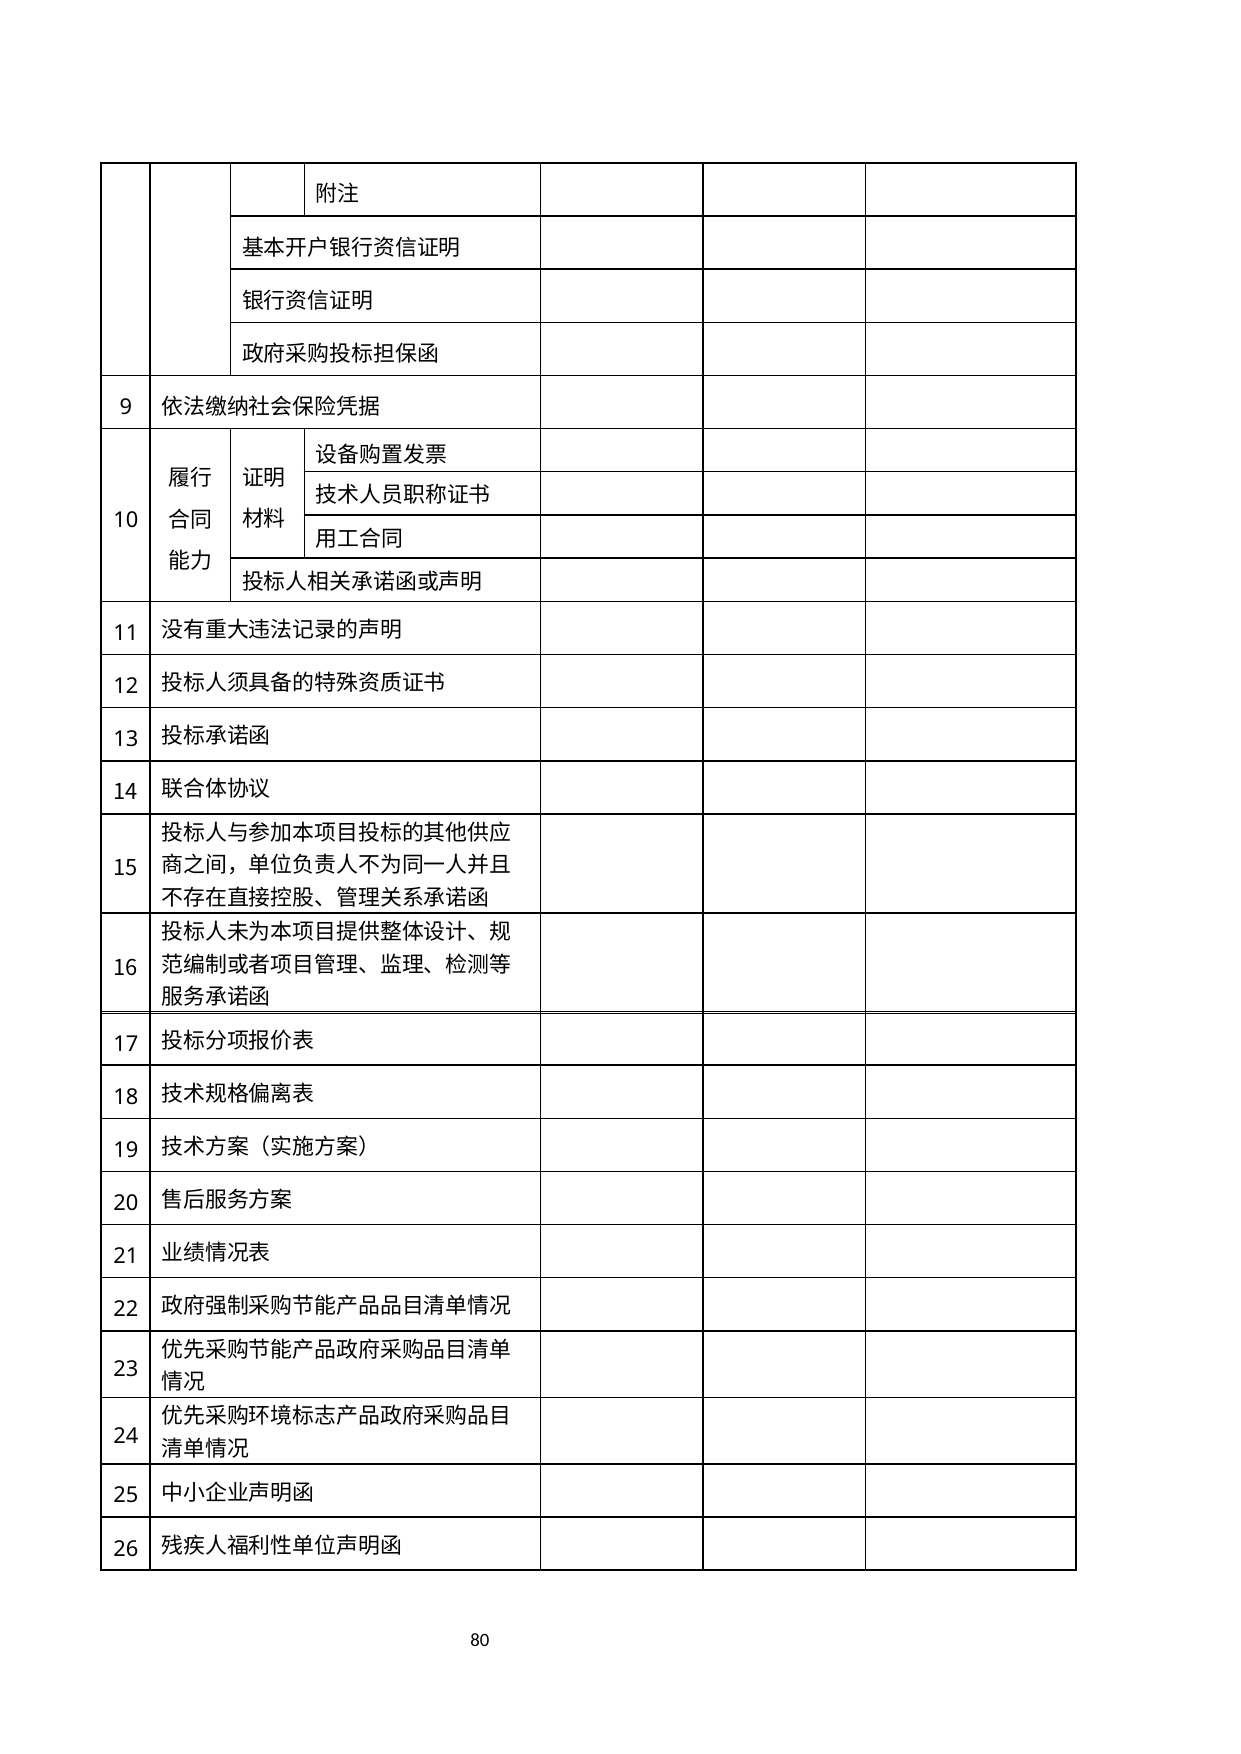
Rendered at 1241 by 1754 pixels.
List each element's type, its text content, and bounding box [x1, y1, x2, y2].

table_cell 22 [102, 1278, 149, 1330]
table_cell [541, 217, 702, 268]
table_cell 10 [102, 429, 149, 601]
table_cell 业绩情况表 [151, 1225, 540, 1277]
table_cell [704, 1119, 865, 1171]
table_cell 26 [102, 1518, 149, 1569]
table_cell 投标分项报价表 [151, 1014, 540, 1064]
table_cell [541, 1225, 702, 1277]
table_cell [866, 1398, 1075, 1463]
table_cell [541, 914, 702, 1011]
table_cell [541, 270, 702, 321]
table_cell 投标承诺函 [151, 708, 540, 760]
table_cell [866, 270, 1075, 321]
table_cell [541, 1172, 702, 1224]
table_cell 技术人员职称证书 [305, 472, 540, 514]
table_cell [704, 270, 865, 321]
table_cell [866, 1332, 1075, 1396]
table_cell 投标人与参加本项目投标的其他供应商之间，单位负责人不为同一人并且不存在直接控股、管理关系承诺函 [151, 815, 540, 912]
table_cell 设备购置发票 [305, 429, 540, 471]
table_cell [866, 1172, 1075, 1224]
table_cell [866, 1278, 1075, 1330]
table_cell [541, 602, 702, 654]
table_cell 投标人未为本项目提供整体设计、规范编制或者项目管理、监理、检测等服务承诺函 [151, 914, 540, 1011]
table_cell 12 [102, 655, 149, 707]
table_cell [704, 1225, 865, 1277]
table_cell [704, 472, 865, 514]
table_cell [866, 429, 1075, 471]
table_cell 证明材料 [231, 429, 304, 557]
table_cell 投标人须具备的特殊资质证书 [151, 655, 540, 707]
table_cell [704, 1465, 865, 1516]
table_cell 联合体协议 [151, 762, 540, 813]
table_cell [704, 164, 865, 215]
table_cell 投标人相关承诺函或声明 [231, 559, 540, 601]
table_cell [541, 323, 702, 374]
table_cell 16 [102, 914, 149, 1011]
table_cell 政府强制采购节能产品品目清单情况 [151, 1278, 540, 1330]
table_cell [541, 1014, 702, 1064]
table_cell [704, 1014, 865, 1064]
table_cell 9 [102, 376, 149, 428]
table_cell 25 [102, 1465, 149, 1516]
table_cell [541, 708, 702, 760]
table_cell 基本开户银行资信证明 [231, 217, 540, 268]
table_cell [704, 1398, 865, 1463]
table_cell 附注 [305, 164, 540, 215]
table_cell [541, 762, 702, 813]
table_cell [704, 559, 865, 601]
table_cell 15 [102, 815, 149, 912]
table_cell 优先采购环境标志产品政府采购品目清单情况 [151, 1398, 540, 1463]
table_cell 11 [102, 602, 149, 654]
table_cell 没有重大违法记录的声明 [151, 602, 540, 654]
table_cell [866, 516, 1075, 557]
table_cell 优先采购节能产品政府采购品目清单情况 [151, 1332, 540, 1396]
table_cell 13 [102, 708, 149, 760]
table_cell 依法缴纳社会保险凭据 [151, 376, 540, 428]
table_cell 14 [102, 762, 149, 813]
table_cell [541, 1398, 702, 1463]
table_cell 技术方案（实施方案） [151, 1119, 540, 1171]
table_cell [541, 1465, 702, 1516]
table_cell [866, 323, 1075, 374]
table_cell [866, 1225, 1075, 1277]
table_cell 20 [102, 1172, 149, 1224]
table_cell [866, 164, 1075, 215]
table_cell [704, 1172, 865, 1224]
table_cell [866, 762, 1075, 813]
table_cell [704, 1332, 865, 1396]
table_cell [704, 708, 865, 760]
table_cell [541, 164, 702, 215]
table_cell [866, 655, 1075, 707]
table_cell [704, 1066, 865, 1117]
table_cell 24 [102, 1398, 149, 1463]
table_cell [866, 472, 1075, 514]
table_cell [541, 559, 702, 601]
table_cell [866, 1518, 1075, 1569]
table_cell [704, 762, 865, 813]
table_cell 银行资信证明 [231, 270, 540, 321]
table_cell 中小企业声明函 [151, 1465, 540, 1516]
table_cell 履行合同能力 [151, 429, 230, 601]
table_cell [704, 376, 865, 428]
table_cell [541, 1119, 702, 1171]
table_cell 17 [102, 1014, 149, 1064]
table_cell [866, 914, 1075, 1011]
table_cell [866, 708, 1075, 760]
table_cell [704, 655, 865, 707]
table_cell [704, 516, 865, 557]
table_cell [866, 602, 1075, 654]
table_cell 23 [102, 1332, 149, 1396]
table_cell [541, 429, 702, 471]
table_cell [704, 1278, 865, 1330]
table_cell [866, 1465, 1075, 1516]
table_cell [541, 516, 702, 557]
table_cell [704, 429, 865, 471]
table_cell [704, 914, 865, 1011]
table_cell [866, 1119, 1075, 1171]
table_cell 21 [102, 1225, 149, 1277]
table_cell [866, 815, 1075, 912]
table_cell [704, 815, 865, 912]
table_cell 用工合同 [305, 516, 540, 557]
table_cell [866, 1014, 1075, 1064]
table_cell [541, 1332, 702, 1396]
table_cell [541, 1066, 702, 1117]
table_cell [704, 217, 865, 268]
table_cell [541, 1278, 702, 1330]
table_cell 18 [102, 1066, 149, 1117]
table_cell [866, 217, 1075, 268]
table_cell 残疾人福利性单位声明函 [151, 1518, 540, 1569]
table_cell [541, 815, 702, 912]
table_cell [704, 323, 865, 374]
table_cell [541, 376, 702, 428]
table_cell [704, 602, 865, 654]
table_cell [541, 655, 702, 707]
table_cell [866, 559, 1075, 601]
table_cell [541, 1518, 702, 1569]
table_cell 19 [102, 1119, 149, 1171]
table_cell [866, 376, 1075, 428]
table_cell 售后服务方案 [151, 1172, 540, 1224]
table_cell [866, 1066, 1075, 1117]
table_cell [541, 472, 702, 514]
table_cell 政府采购投标担保函 [231, 323, 540, 374]
table_cell [704, 1518, 865, 1569]
table_cell 技术规格偏离表 [151, 1066, 540, 1117]
